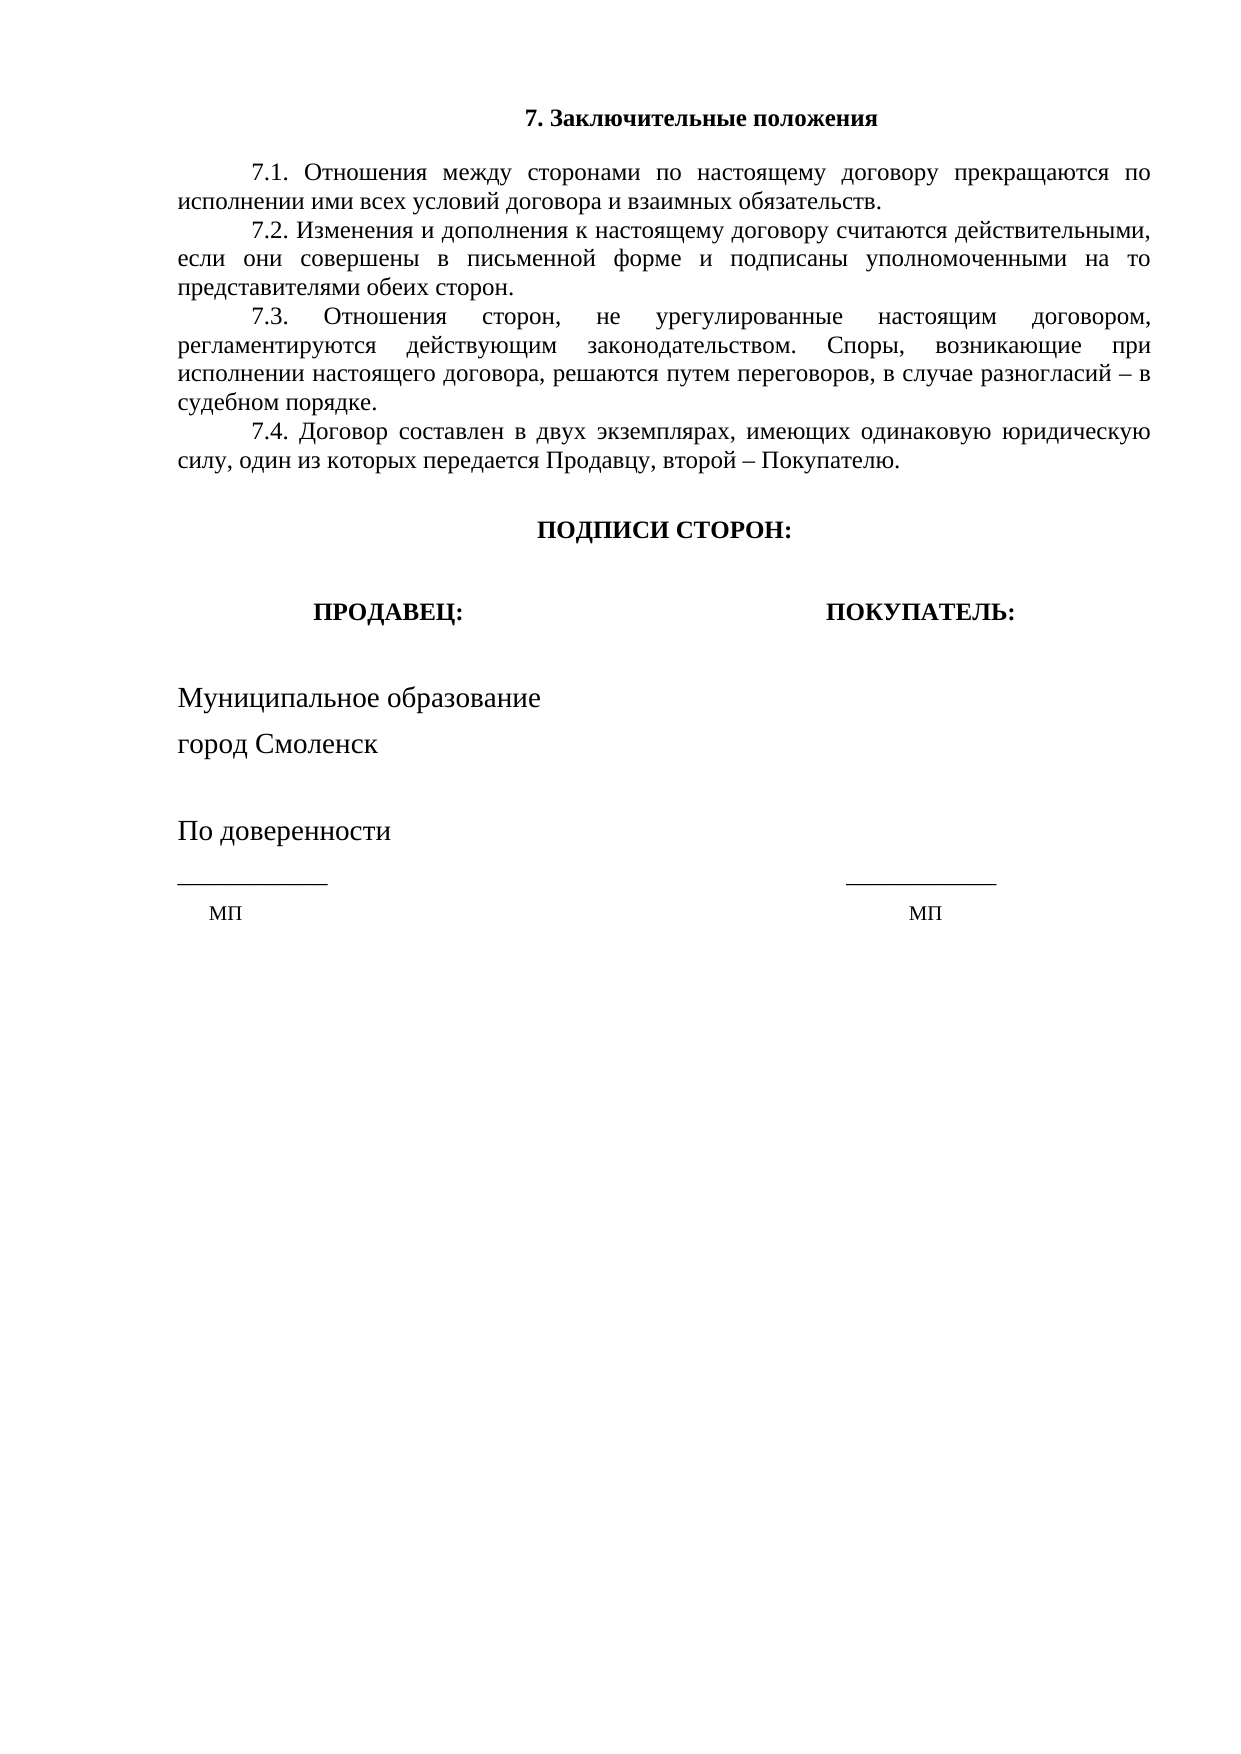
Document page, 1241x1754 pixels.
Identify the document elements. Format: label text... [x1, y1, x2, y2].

text ПРОДАВЕЦ: ПОКУПАТЕЛЬ: [177, 597, 1152, 626]
text МП МП [177, 900, 1152, 924]
text 7. Заключительные положения [177, 103, 1152, 132]
text 7.3. Отношения сторон, не урегулированные настоящим договором, регламентируются действующим законодательством. Споры, возникающие при исполнении настоящего договора, решаются путем переговоров, в случае разногласий – в судебном порядке. [177, 301, 1152, 416]
text По доверенности [177, 813, 1152, 847]
text город Смоленск [177, 726, 1152, 759]
text 7.4. Договор составлен в двух экземплярах, имеющих одинаковую юридическую силу, один из которых передается Продавцу, второй – Покупателю. [177, 416, 1152, 473]
text Муниципальное образование [177, 680, 1152, 713]
text ____________ ____________ [177, 859, 1167, 888]
text 7.1. Отношения между сторонами по настоящему договору прекращаются по исполнении ими всех условий договора и взаимных обязательств. [177, 157, 1152, 215]
text 7.2. Изменения и дополнения к настоящему договору считаются действительными, если они совершены в письменной форме и подписаны уполномоченными на то представителями обеих сторон. [177, 215, 1152, 301]
text ПОДПИСИ СТОРОН: [177, 515, 1152, 543]
